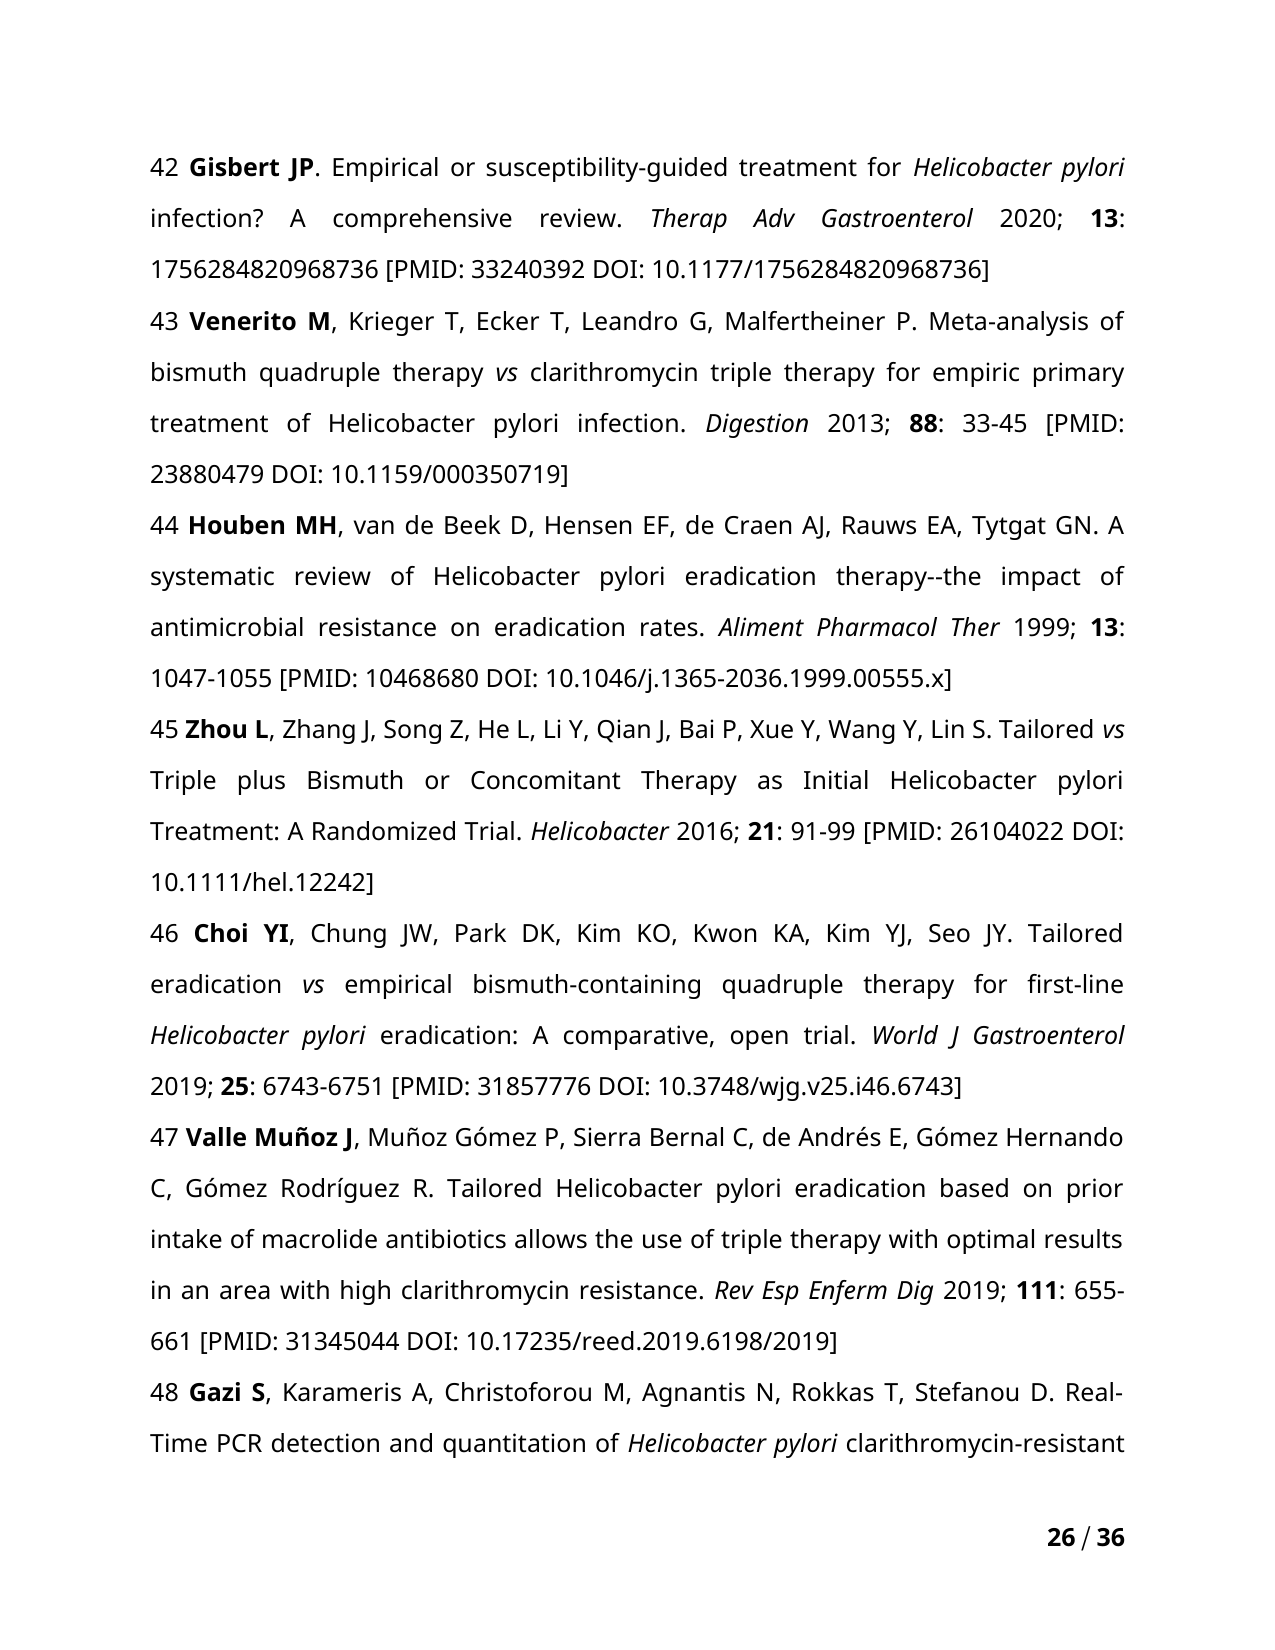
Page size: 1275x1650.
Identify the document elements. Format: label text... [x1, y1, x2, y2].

text 43 Venerito M, Krieger T, Ecker T, Leandro G, Malfertheiner P. Meta-analysis of bismuth quadruple therapy vs clarithromycin triple therapy for empiric primary treatment of Helicobacter pylori infection. Digestion 2013; 88: 33-45 [PMID: 23880479 DOI: 10.1159/000350719] [150, 303, 1125, 490]
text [150, 1375, 1125, 1460]
text 47 Valle Muñoz J, Muñoz Gómez P, Sierra Bernal C, de Andrés E, Gómez Hernando C, Gómez Rodríguez R. Tailored Helicobacter pylori eradication based on prior intake of macrolide antibiotics allows the use of triple therapy with optimal results in an area with high clarithromycin resistance. Rev Esp Enferm Dig 2019; 111: 655-661 [PMID: 31345044 DOI: 10.17235/reed.2019.6198/2019] [150, 1120, 1125, 1358]
text 44 Houben MH, van de Beek D, Hensen EF, de Craen AJ, Rauws EA, Tytgat GN. A systematic review of Helicobacter pylori eradication therapy--the impact of antimicrobial resistance on eradication rates. Aliment Pharmacol Ther 1999; 13: 1047-1055 [PMID: 10468680 DOI: 10.1046/j.1365-2036.1999.00555.x] [150, 507, 1125, 694]
text 46 Choi YI, Chung JW, Park DK, Kim KO, Kwon KA, Kim YJ, Seo JY. Tailored eradication vs empirical bismuth-containing quadruple therapy for first-line Helicobacter pylori eradication: A comparative, open trial. World J Gastroenterol 2019; 25: 6743-6751 [PMID: 31857776 DOI: 10.3748/wjg.v25.i46.6743] [150, 916, 1125, 1103]
text 42 Gisbert JP. Empirical or susceptibility-guided treatment for Helicobacter pylori infection? A comprehensive review. Therap Adv Gastroenterol 2020; 13: 1756284820968736 [PMID: 33240392 DOI: 10.1177/1756284820968736] [150, 150, 1125, 286]
text 45 Zhou L, Zhang J, Song Z, He L, Li Y, Qian J, Bai P, Xue Y, Wang Y, Lin S. Tailored vs Triple plus Bismuth or Concomitant Therapy as Initial Helicobacter pylori Treatment: A Randomized Trial. Helicobacter 2016; 21: 91-99 [PMID: 26104022 DOI: 10.1111/hel.12242] [150, 711, 1125, 899]
